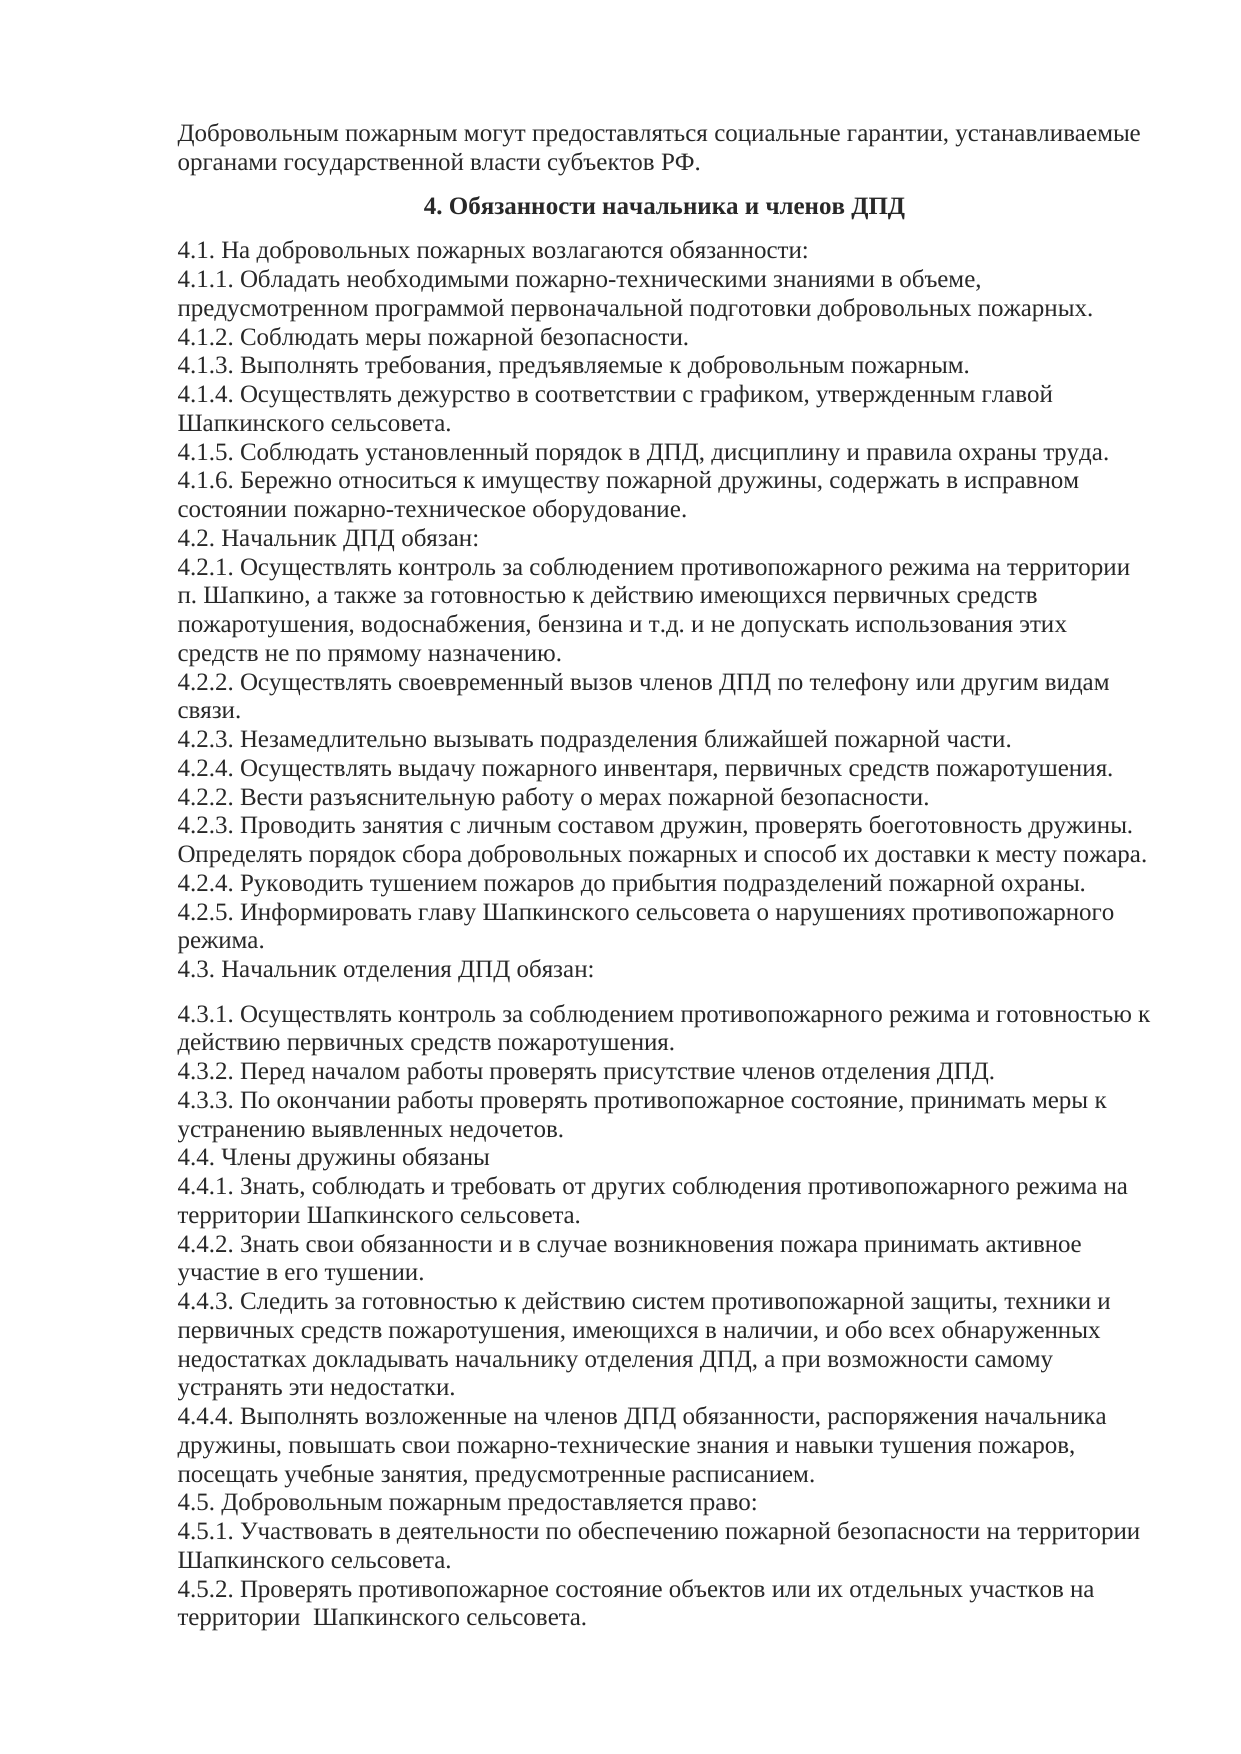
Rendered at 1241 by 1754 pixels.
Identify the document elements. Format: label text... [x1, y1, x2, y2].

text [177, 999, 1152, 1631]
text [177, 118, 1152, 176]
text 4. Обязанности начальника и членов ДПД [177, 191, 1152, 220]
text 4.1. На добровольных пожарных возлагаются обязанности: 4.1.1. Обладать необходимыми пожарно-техническими знаниями в объеме, предусмотренном программой первоначальной подготовки добровольных пожарных. 4.1.2. Соблюдать меры пожарной безопасности. 4.1.3. Выполнять требования, предъявляемые к добровольным пожарным. 4.1.4. Осуществлять дежурство в соответствии с графиком, утвержденным главой Шапкинского сельсовета. 4.1.5. Соблюдать установленный порядок в ДПД, дисциплину и правила охраны труда. 4.1.6. Бережно относиться к имуществу пожарной дружины, содержать в исправном состоянии пожарно-техническое оборудование. 4.2. Начальник ДПД обязан: 4.2.1. Осуществлять контроль за соблюдением противопожарного режима на территории п. Шапкино, а также за готовностью к действию имеющихся первичных средств пожаротушения, водоснабжения, бензина и т.д. и не допускать использования этих средств не по прямому назначению. 4.2.2. Осуществлять своевременный вызов членов ДПД по телефону или другим видам связи. 4.2.3. Незамедлительно вызывать подразделения ближайшей пожарной части. 4.2.4. Осуществлять выдачу пожарного инвентаря, первичных средств пожаротушения. 4.2.2. Вести разъяснительную работу о мерах пожарной безопасности. 4.2.3. Проводить занятия с личным составом дружин, проверять боеготовность дружины. Определять порядок сбора добровольных пожарных и способ их доставки к месту пожара. 4.2.4. Руководить тушением пожаров до прибытия подразделений пожарной охраны. 4.2.5. Информировать главу Шапкинского сельсовета о нарушениях противопожарного режима. 4.3. Начальник отделения ДПД обязан: [177, 236, 1152, 983]
